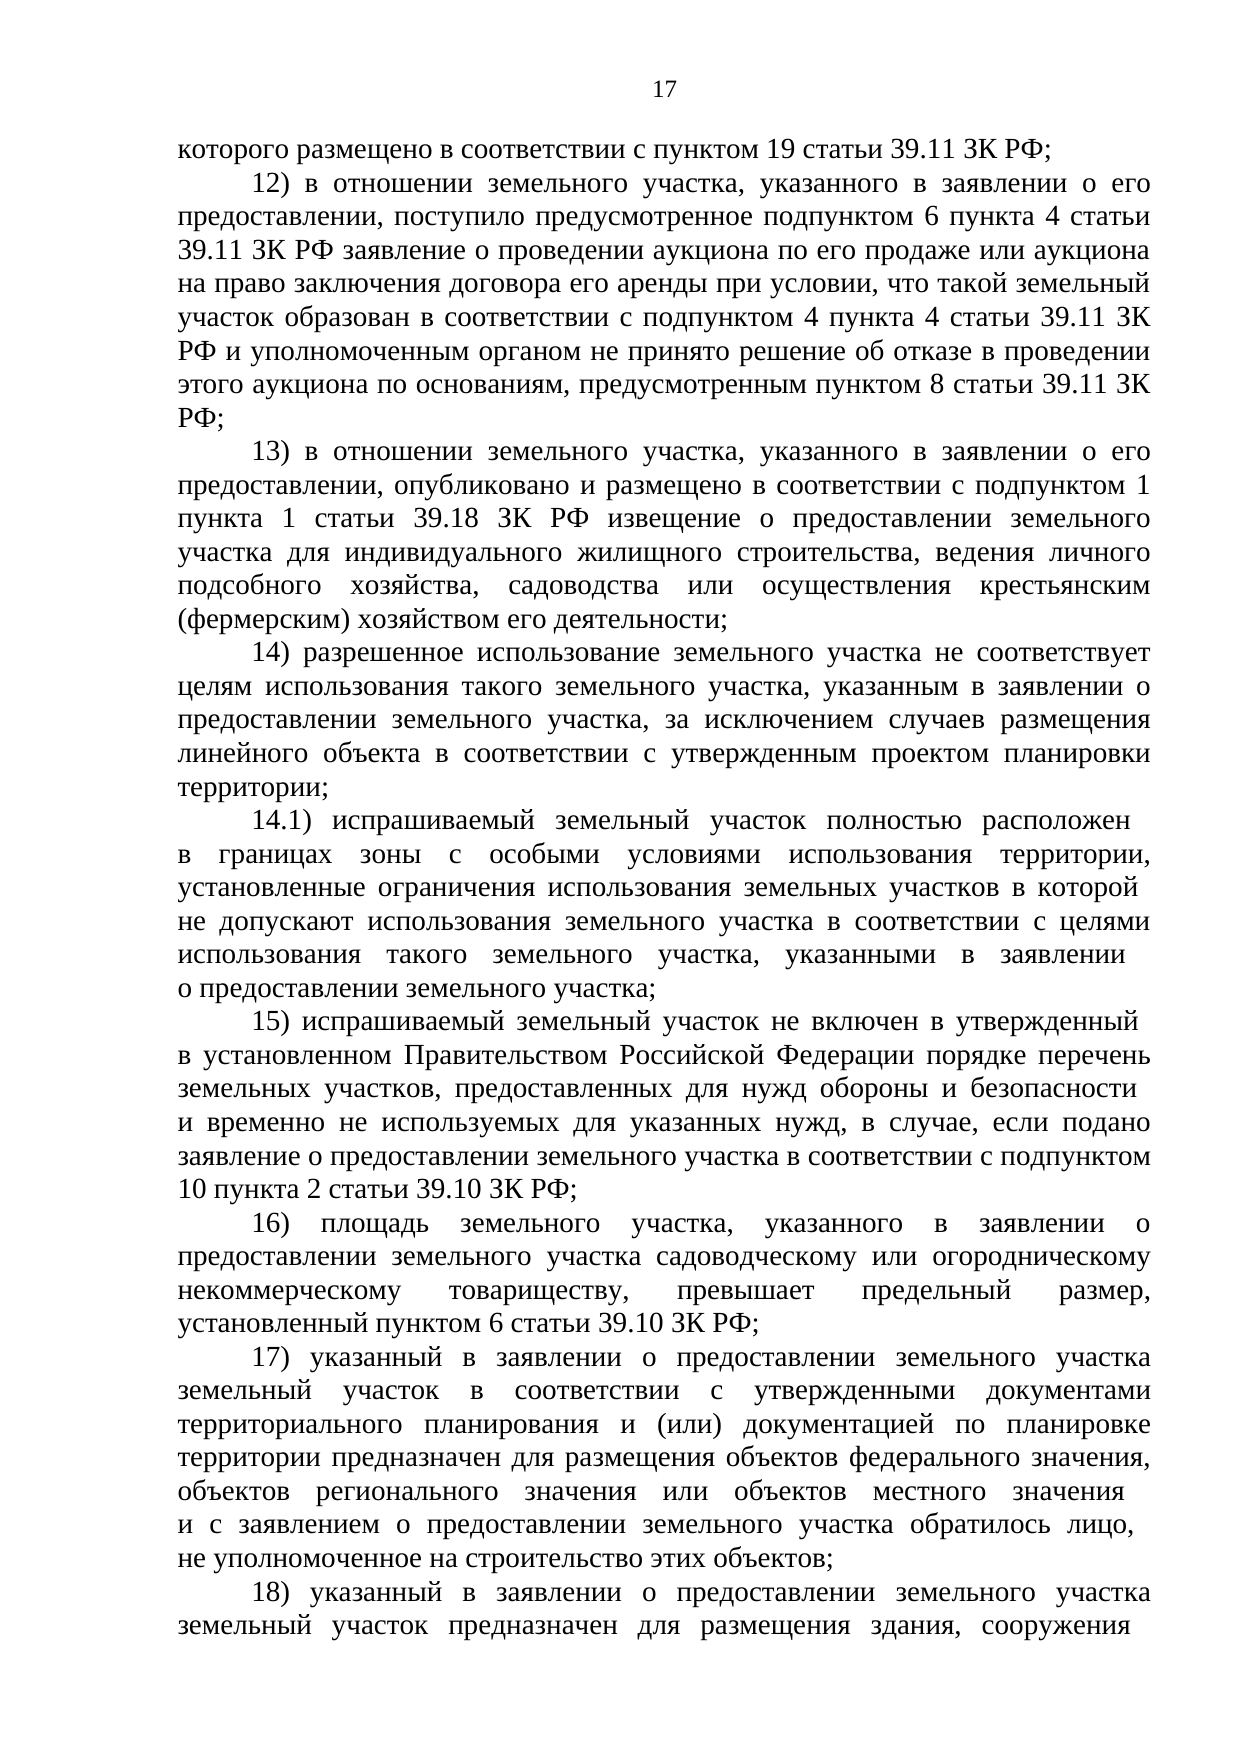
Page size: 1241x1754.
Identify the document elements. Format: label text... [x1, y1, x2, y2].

text 17) указанный в заявлении о предоставлении земельного участка земельный участок в соответствии с утвержденными документами территориального планирования и (или) документацией по планировке территории предназначен для размещения объектов федерального значения, объектов регионального значения или объектов местного значения и с заявлением о предоставлении земельного участка обратилось лицо, не уполномоченное на строительство этих объектов; [177, 1339, 1152, 1574]
text 14.1) испрашиваемый земельный участок полностью расположен в границах зоны с особыми условиями использования территории, установленные ограничения использования земельных участков в которой не допускают использования земельного участка в соответствии с целями использования такого земельного участка, указанными в заявлении о предоставлении земельного участка; [177, 802, 1152, 1003]
text 13) в отношении земельного участка, указанного в заявлении о его предоставлении, опубликовано и размещено в соответствии с подпунктом 1 пункта 1 статьи 39.18 ЗК РФ извещение о предоставлении земельного участка для индивидуального жилищного строительства, ведения личного подсобного хозяйства, садоводства или осуществления крестьянским (фермерским) хозяйством его деятельности; [177, 433, 1152, 634]
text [177, 1574, 1152, 1641]
text 12) в отношении земельного участка, указанного в заявлении о его предоставлении, поступило предусмотренное подпунктом 6 пункта 4 статьи 39.11 ЗК РФ заявление о проведении аукциона по его продаже или аукциона на право заключения договора его аренды при условии, что такой земельный участок образован в соответствии с подпунктом 4 пункта 4 статьи 39.11 ЗК РФ и уполномоченным органом не принято решение об отказе в проведении этого аукциона по основаниям, предусмотренным пунктом 8 статьи 39.11 ЗК РФ; [177, 165, 1152, 433]
text 15) испрашиваемый земельный участок не включен в утвержденный в установленном Правительством Российской Федерации порядке перечень земельных участков, предоставленных для нужд обороны и безопасности и временно не используемых для указанных нужд, в случае, если подано заявление о предоставлении земельного участка в соответствии с подпунктом 10 пункта 2 статьи 39.10 ЗК РФ; [177, 1003, 1152, 1205]
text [177, 131, 1152, 165]
text 16) площадь земельного участка, указанного в заявлении о предоставлении земельного участка садоводческому или огородническому некоммерческому товариществу, превышает предельный размер, установленный пунктом 6 статьи 39.10 ЗК РФ; [177, 1205, 1152, 1339]
text 14) разрешенное использование земельного участка не соответствует целям использования такого земельного участка, указанным в заявлении о предоставлении земельного участка, за исключением случаев размещения линейного объекта в соответствии с утвержденным проектом планировки территории; [177, 634, 1152, 802]
